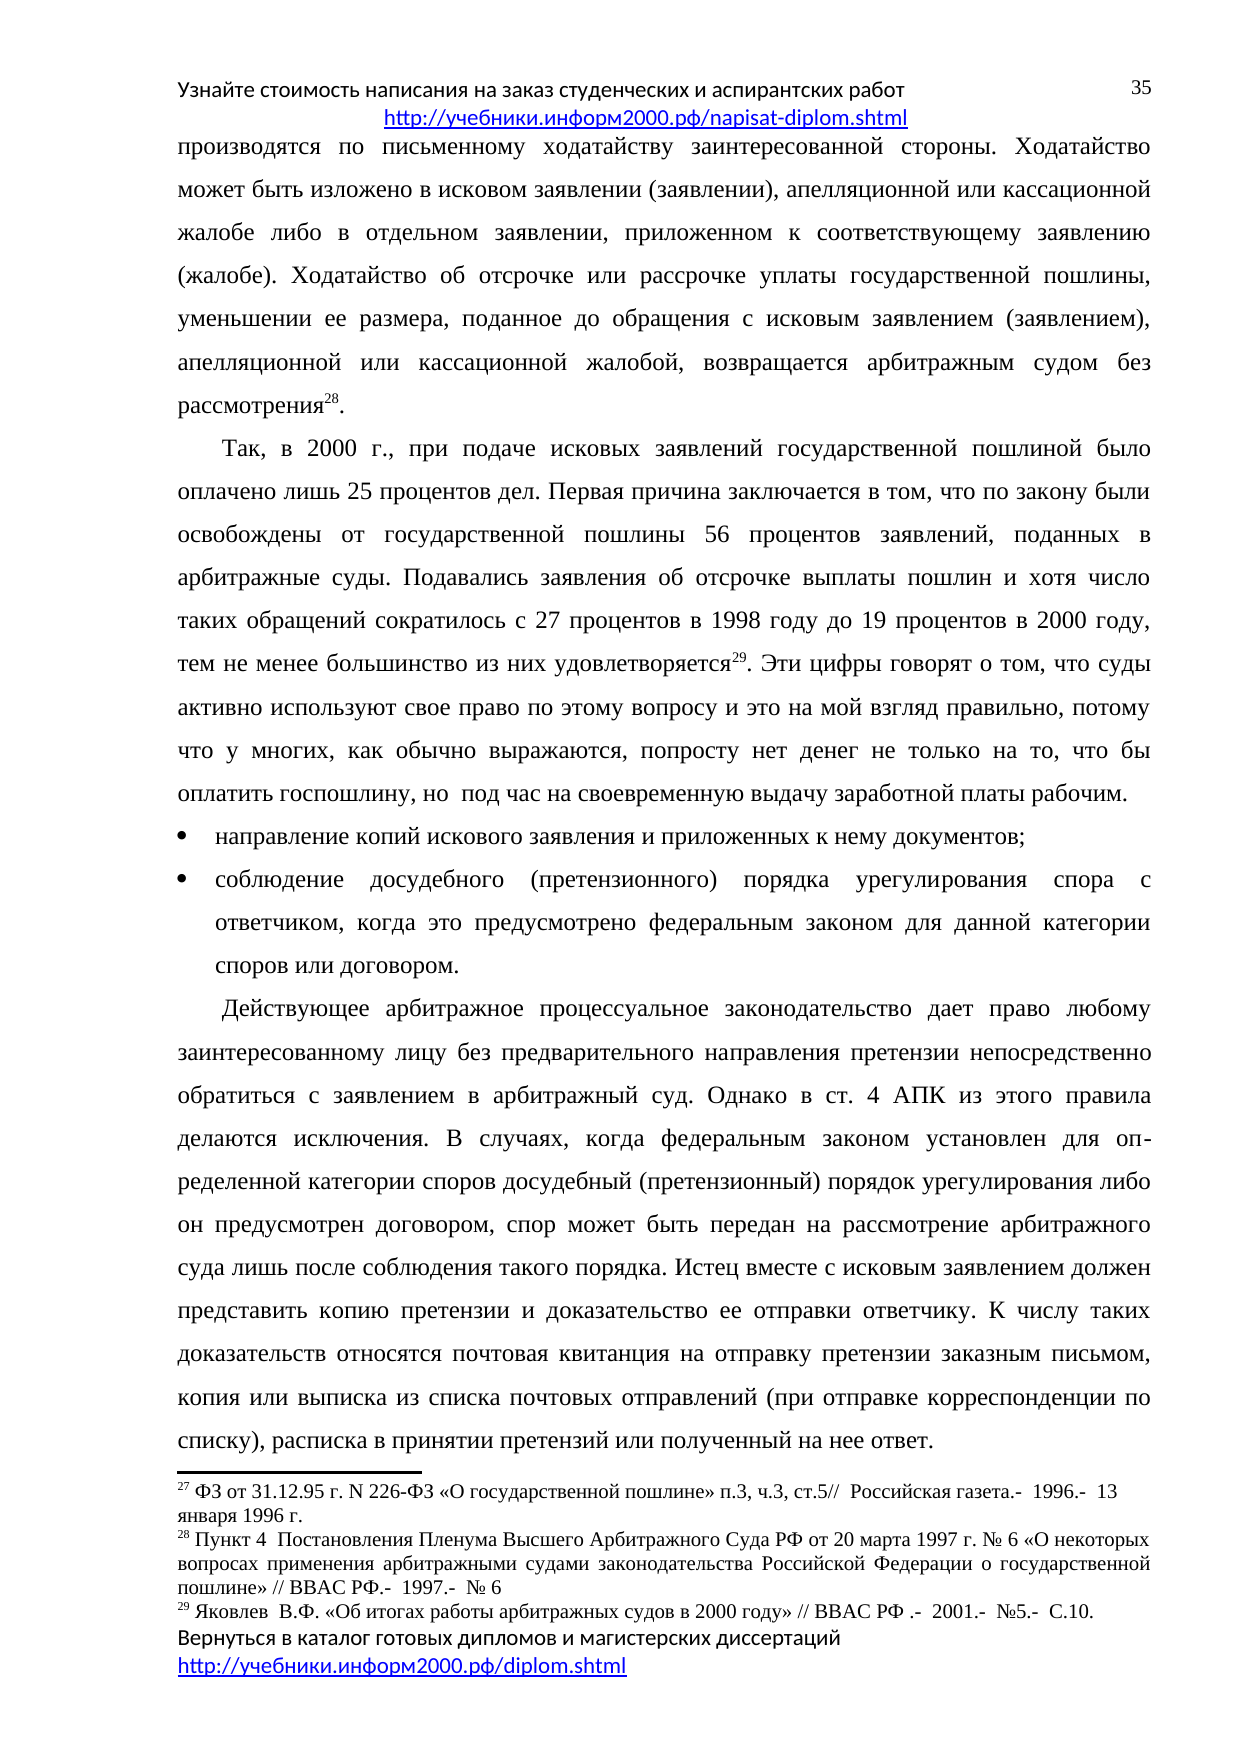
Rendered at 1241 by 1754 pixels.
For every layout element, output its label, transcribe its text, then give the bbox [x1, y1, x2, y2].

list соблюдение досудебного (претензионного) порядка урегулирования спора с ответчиком, когда это предусмотрено федеральным законом для данной категории споров или договором. [177, 864, 1152, 979]
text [177, 131, 1152, 418]
text Действующее арбитражное процессуальное законодательство дает право любому заинтересованному лицу без предварительного направления претензии непосредственно обратиться с заявлением в арбитражный суд. Однако в ст. 4 АПК из этого правила делаются исключения. В случаях, когда федеральным законом установлен для определенной категории споров досудебный (претензионный) порядок урегулирования либо он предусмотрен договором, спор может быть передан на рассмотрение арбитражного суда лишь после соблюдения такого порядка. Истец вместе с исковым заявлением должен представить копию претензии и доказательство ее отправки ответчику. К числу таких доказательств относятся почтовая квитанция на отправку претензии заказным письмом, копия или выписка из списка почтовых отправлений (при отправке корреспонденции по списку), расписка в принятии претензий или полученный на нее ответ. [177, 993, 1152, 1453]
list направление копий искового заявления и приложенных к нему документов; [177, 821, 1152, 850]
text Так, в 2000 г., при подаче исковых заявлений государственной пошлиной было оплачено лишь 25 процентов дел. Первая причина заключается в том, что по закону были освобождены от государственной пошлины 56 процентов заявлений, поданных в арбитражные суды. Подавались заявления об отсрочке выплаты пошлин и хотя число таких обращений сократилось с 27 процентов в 1998 году до 19 процентов в 2000 году, тем не менее большинство из них удовлетворяется. Эти цифры говорят о том, что суды активно используют свое право по этому вопросу и это на мой взгляд правильно, потому что у многих, как обычно выражаются, попросту нет денег не только на то, что бы оплатить госпошлину, но под час на своевременную выдачу заработной платы рабочим. [177, 433, 1152, 807]
